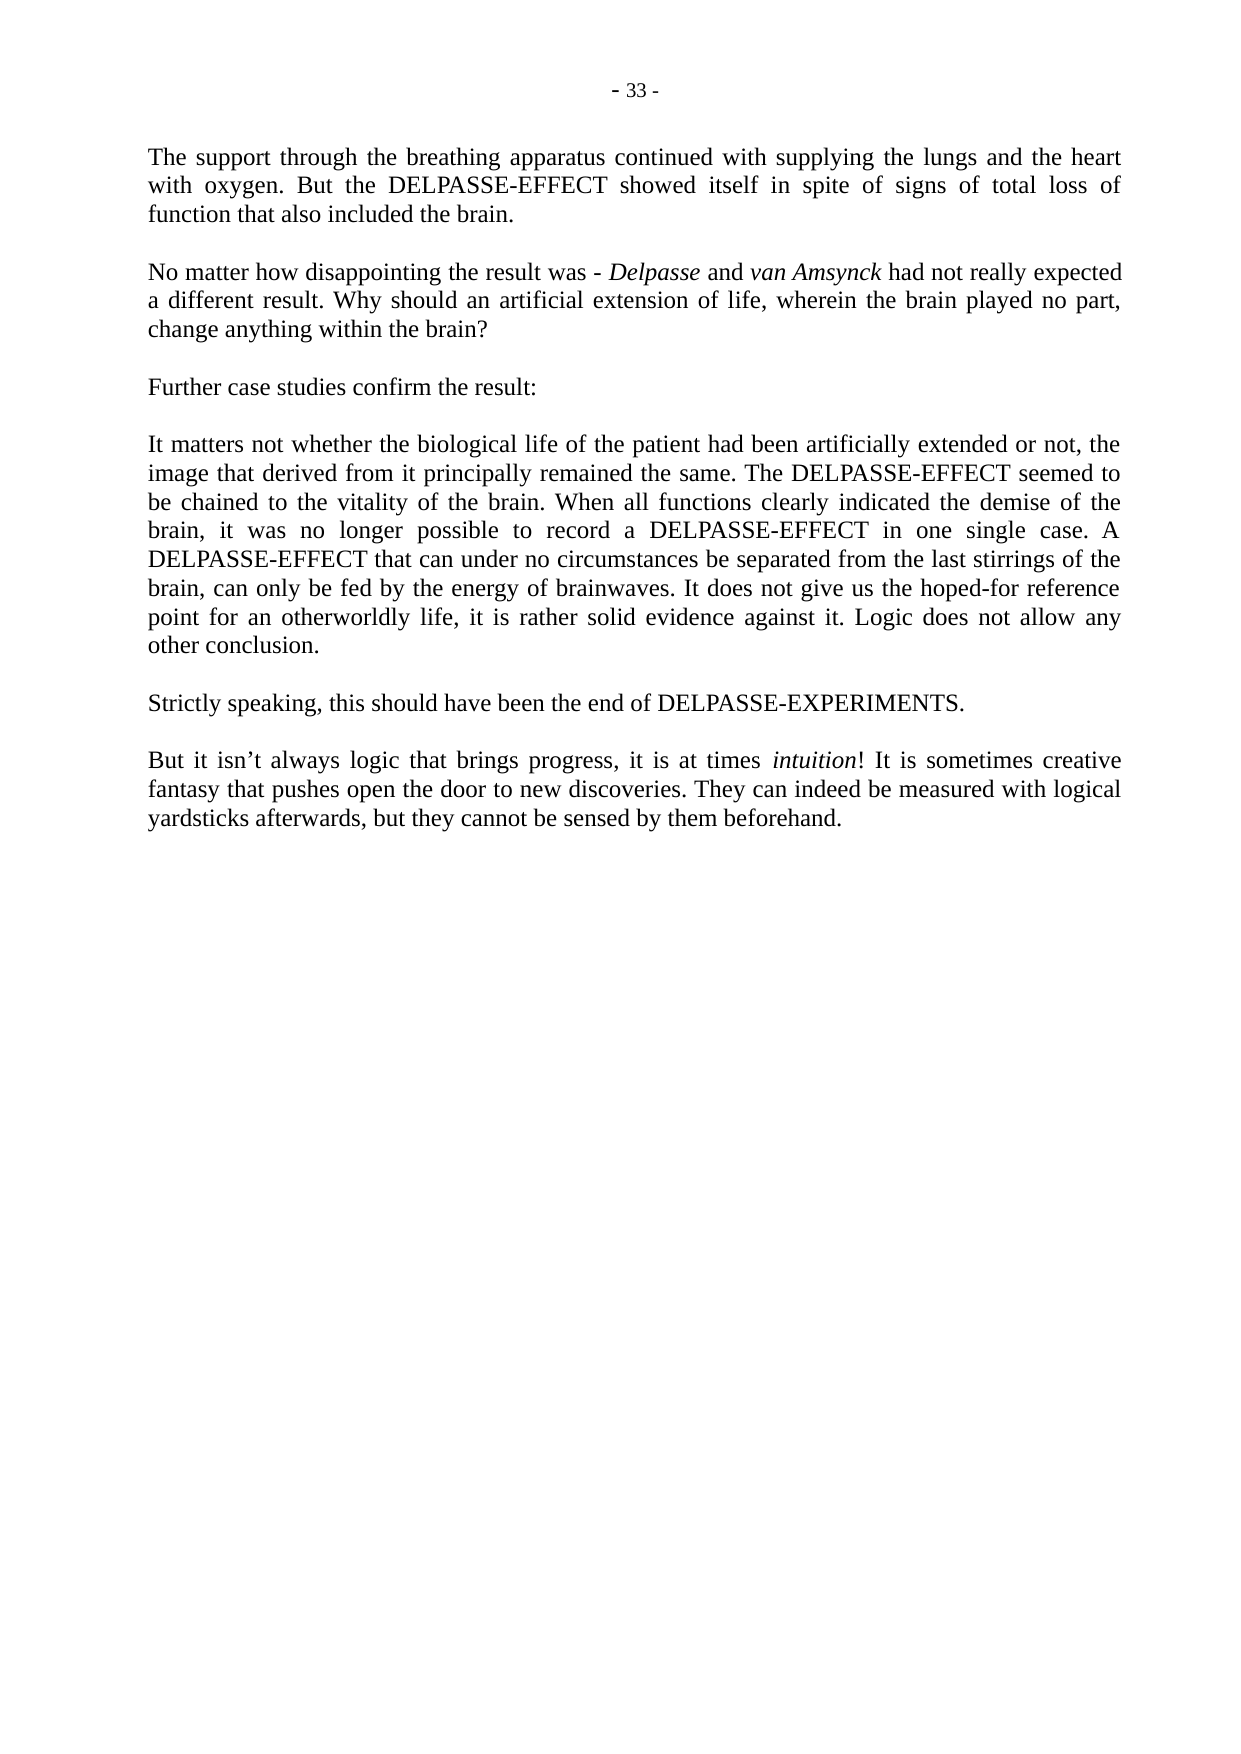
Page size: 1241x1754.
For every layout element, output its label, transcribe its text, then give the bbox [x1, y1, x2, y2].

text Strictly speaking, this should have been the end of DELPASSE-EXPERIMENTS. [148, 688, 1122, 717]
text Further case studies confirm the result: [148, 372, 1122, 401]
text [148, 142, 1122, 228]
text No matter how disappointing the result was - Delpasse and van Amsynck had not really expected a different result. Why should an artificial extension of life, wherein the brain played no part, change anything within the brain? [148, 257, 1122, 343]
text But it isn’t always logic that brings progress, it is at times intuition! It is sometimes creative fantasy that pushes open the door to new discoveries. They can indeed be measured with logical yardsticks afterwards, but they cannot be sensed by them beforehand. [148, 746, 1122, 832]
text It matters not whether the biological life of the patient had been artificially extended or not, the image that derived from it principally remained the same. The DELPASSE-EFFECT seemed to be chained to the vitality of the brain. When all functions clearly indicated the demise of the brain, it was no longer possible to record a DELPASSE-EFFECT in one single case. A DELPASSE-EFFECT that can under no circumstances be separated from the last stirrings of the brain, can only be fed by the energy of brainwaves. It does not give us the hoped-for reference point for an otherworldly life, it is rather solid evidence against it. Logic does not allow any other conclusion. [148, 429, 1122, 659]
